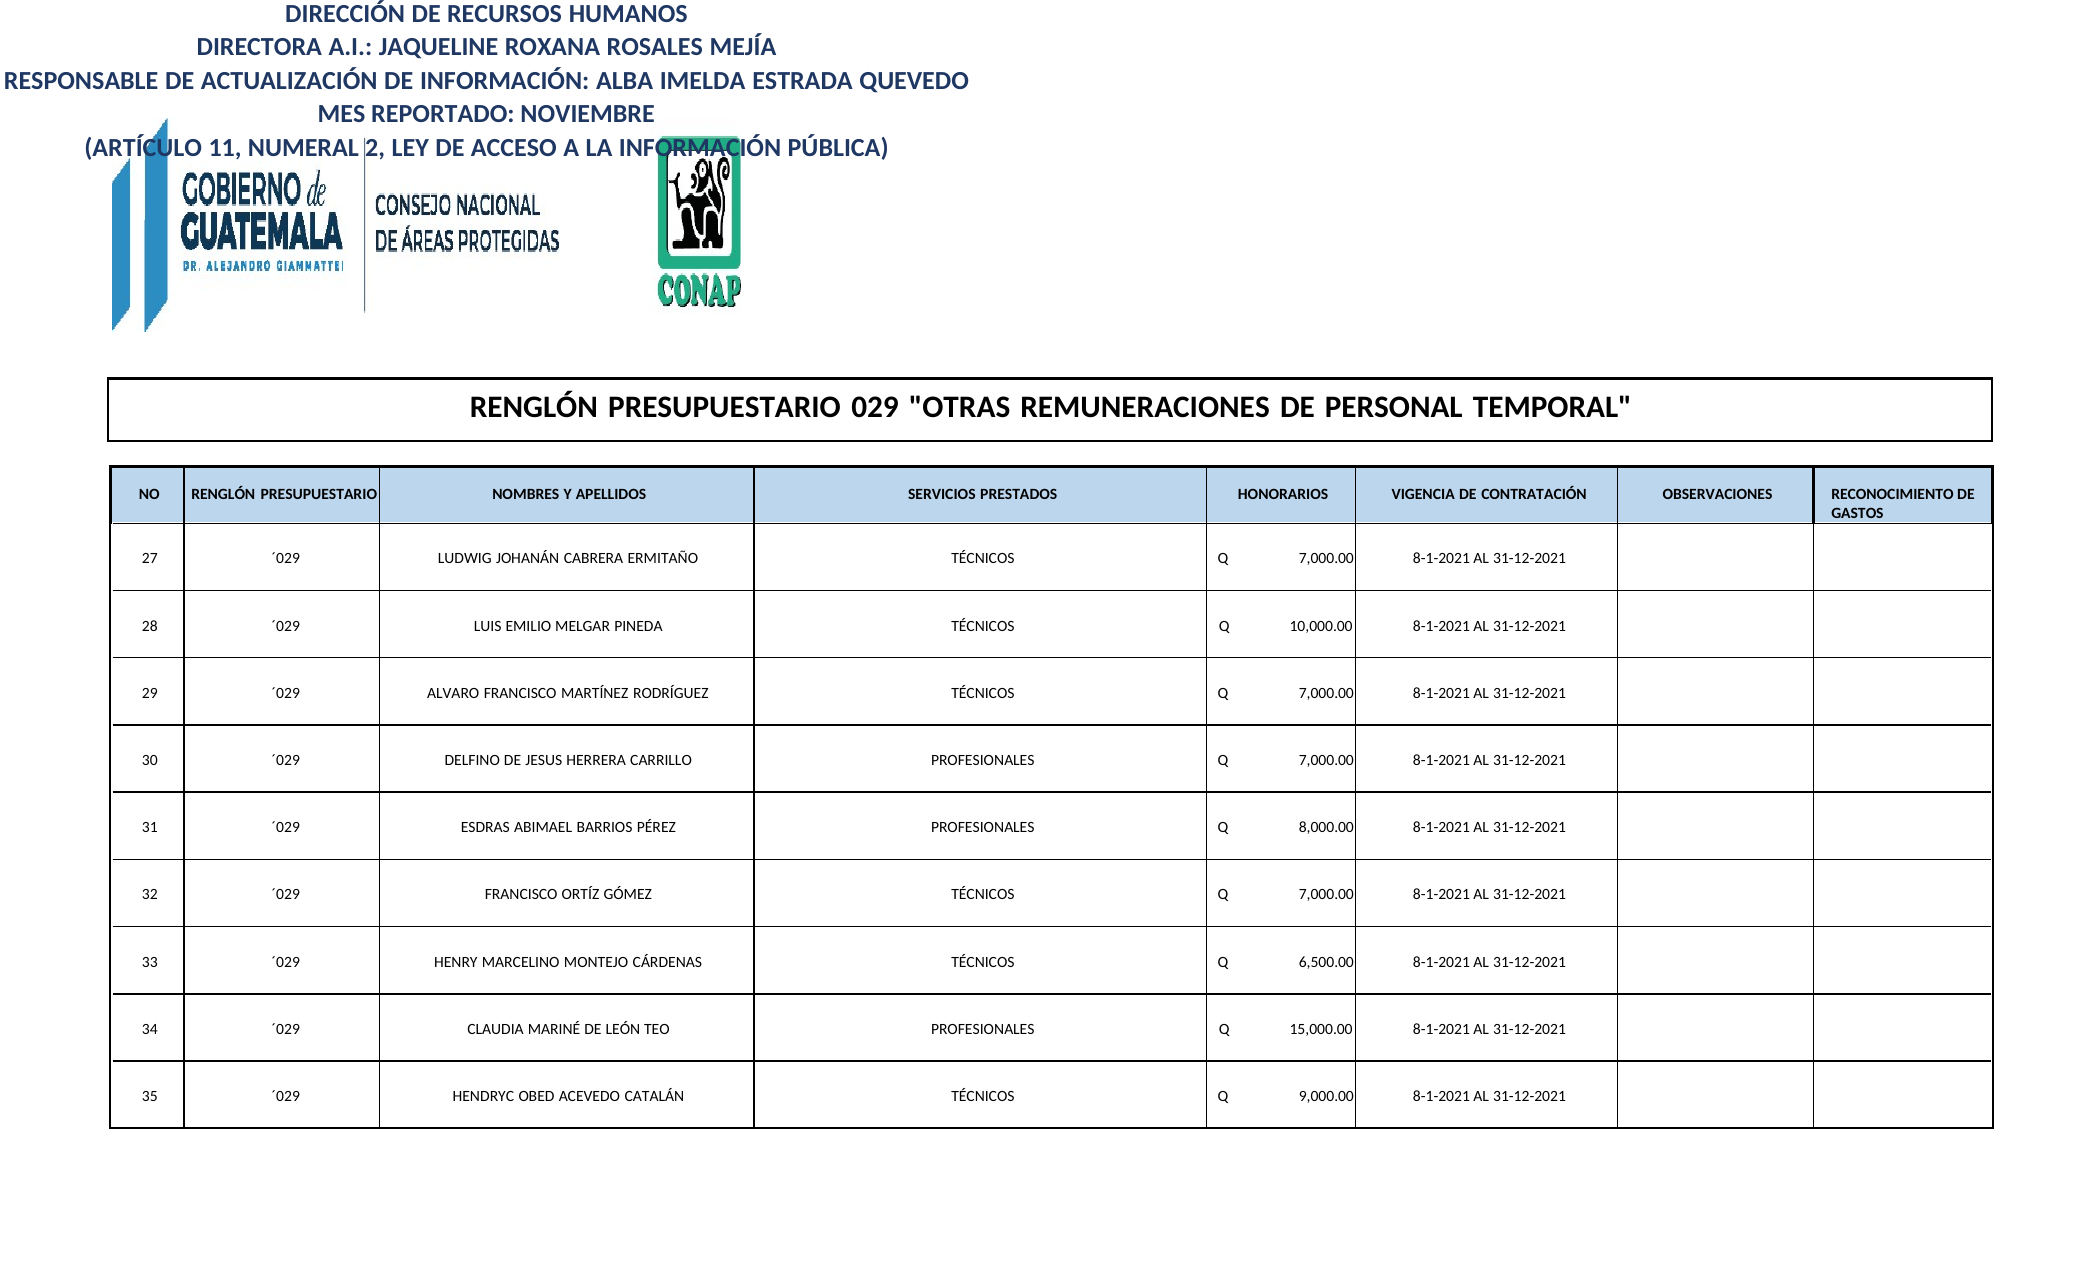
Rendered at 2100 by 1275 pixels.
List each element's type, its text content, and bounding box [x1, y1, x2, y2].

table_header NO [112, 468, 183, 522]
table_cell [1814, 724, 1992, 791]
table_cell [1618, 1062, 1813, 1127]
table_cell Q [1207, 726, 1256, 791]
table_cell 8-1-2021 AL 31-12-2021 [1356, 591, 1617, 657]
table_cell ´029 [185, 860, 379, 926]
table_cell 15,000.00 [1256, 995, 1355, 1060]
table_cell [1618, 860, 1813, 926]
table_cell ´029 [185, 1062, 379, 1127]
table_cell 27 [111, 524, 183, 590]
table_header RECONOCIMIENTO DE GASTOS [1815, 468, 1991, 522]
table_cell [1814, 524, 1992, 590]
table_cell [1814, 926, 1992, 993]
table_cell CLAUDIA MARINÉ DE LEÓN TEO [380, 995, 753, 1060]
table_cell HENDRYC OBED ACEVEDO CATALÁN [380, 1062, 753, 1127]
table_cell FRANCISCO ORTÍZ GÓMEZ [380, 860, 753, 926]
table_cell TÉCNICOS [755, 658, 1206, 724]
table_cell ´029 [185, 995, 379, 1060]
table_cell 9,000.00 [1256, 1062, 1355, 1127]
table_header SERVICIOS PRESTADOS [755, 468, 1206, 522]
table_cell [1814, 657, 1992, 724]
table_cell ´029 [185, 524, 379, 590]
table_cell [1814, 791, 1992, 858]
table_cell 8-1-2021 AL 31-12-2021 [1356, 1062, 1617, 1127]
table_cell 8-1-2021 AL 31-12-2021 [1356, 995, 1617, 1060]
table_cell Q [1207, 927, 1256, 993]
table_header NOMBRES Y APELLIDOS [380, 468, 753, 522]
table_cell 7,000.00 [1256, 726, 1355, 791]
table_cell 7,000.00 [1256, 860, 1355, 926]
table_cell 31 [111, 791, 183, 858]
table_cell 6,500.00 [1256, 927, 1355, 993]
table_cell LUDWIG JOHANÁN CABRERA ERMITAÑO [380, 524, 753, 590]
table_cell Q [1207, 524, 1256, 590]
table_cell ALVARO FRANCISCO MARTÍNEZ RODRÍGUEZ [380, 658, 753, 724]
table_header RENGLÓN PRESUPUESTARIO [185, 468, 379, 522]
table_cell [1618, 658, 1813, 724]
table_cell 34 [111, 993, 183, 1060]
table_cell [1814, 1060, 1992, 1127]
table_cell ESDRAS ABIMAEL BARRIOS PÉREZ [380, 793, 753, 858]
table_header VIGENCIA DE CONTRATACIÓN [1356, 468, 1617, 522]
table_cell 8-1-2021 AL 31-12-2021 [1356, 658, 1617, 724]
table_cell ´029 [185, 591, 379, 657]
table_cell 10,000.00 [1256, 591, 1355, 657]
table_cell DELFINO DE JESUS HERRERA CARRILLO [380, 726, 753, 791]
table_cell [1618, 995, 1813, 1060]
table_cell HENRY MARCELINO MONTEJO CÁRDENAS [380, 927, 753, 993]
table_cell TÉCNICOS [755, 524, 1206, 590]
table_cell PROFESIONALES [755, 793, 1206, 858]
table_cell Q [1207, 658, 1256, 724]
table_cell ´029 [185, 658, 379, 724]
table_cell 8-1-2021 AL 31-12-2021 [1356, 524, 1617, 590]
table_cell ´029 [185, 927, 379, 993]
table_cell [1618, 524, 1813, 590]
table_cell TÉCNICOS [755, 1062, 1206, 1127]
table_cell 28 [111, 590, 183, 657]
table_cell 29 [111, 657, 183, 724]
table_cell LUIS EMILIO MELGAR PINEDA [380, 591, 753, 657]
table_cell [1618, 591, 1813, 657]
table_cell 33 [111, 926, 183, 993]
table_header OBSERVACIONES [1618, 468, 1812, 522]
table_cell [1814, 590, 1992, 657]
table_cell Q [1207, 591, 1256, 657]
table_cell [1618, 793, 1813, 858]
table_cell 30 [111, 724, 183, 791]
table_cell 8-1-2021 AL 31-12-2021 [1356, 793, 1617, 858]
table_cell Q [1207, 860, 1256, 926]
table_cell 8-1-2021 AL 31-12-2021 [1356, 726, 1617, 791]
table_cell TÉCNICOS [755, 860, 1206, 926]
table_cell 7,000.00 [1256, 658, 1355, 724]
table_cell [1814, 859, 1992, 926]
table_cell [1814, 993, 1992, 1060]
table_cell 8-1-2021 AL 31-12-2021 [1356, 927, 1617, 993]
table_cell ´029 [185, 726, 379, 791]
picture [112, 118, 741, 332]
table_cell 8-1-2021 AL 31-12-2021 [1356, 860, 1617, 926]
table_cell Q [1207, 793, 1256, 858]
table_cell PROFESIONALES [755, 995, 1206, 1060]
table_cell [1618, 726, 1813, 791]
table_cell 8,000.00 [1256, 793, 1355, 858]
table_cell 32 [111, 859, 183, 926]
table_cell ´029 [185, 793, 379, 858]
table_cell 35 [111, 1060, 183, 1127]
table_cell PROFESIONALES [755, 726, 1206, 791]
table_header HONORARIOS [1207, 468, 1355, 522]
table_cell [1618, 927, 1813, 993]
table_cell TÉCNICOS [755, 927, 1206, 993]
table_cell Q [1207, 995, 1256, 1060]
table_cell TÉCNICOS [755, 591, 1206, 657]
table_cell Q [1207, 1062, 1256, 1127]
table_cell 7,000.00 [1256, 524, 1355, 590]
